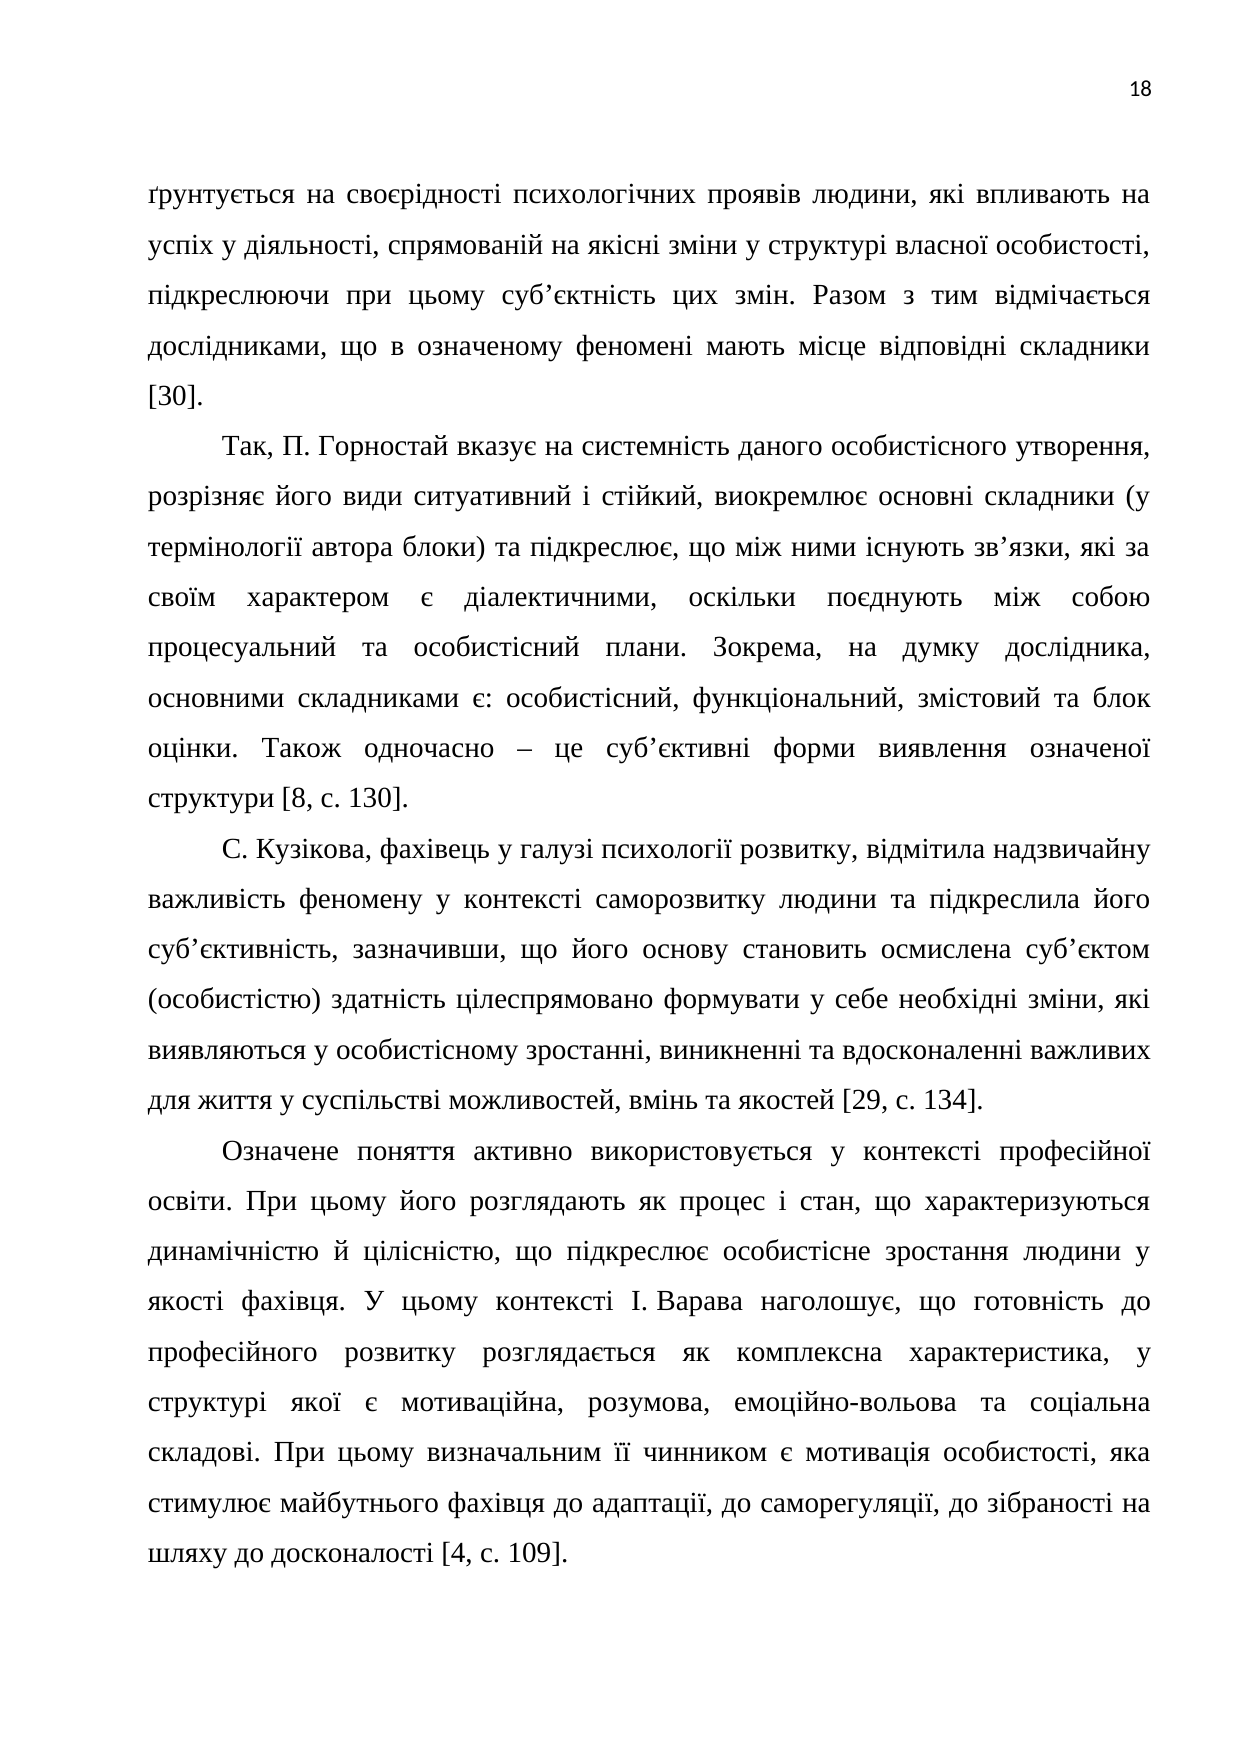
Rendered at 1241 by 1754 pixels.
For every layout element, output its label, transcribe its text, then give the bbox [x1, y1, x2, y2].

text С. Кузікова, фахівець у галузі психології розвитку, відмітила надзвичайну важливість феномену у контексті саморозвитку людини та підкреслила його суб’єктивність, зазначивши, що його основу становить осмислена суб’єктом (особистістю) здатність цілеспрямовано формувати у себе необхідні зміни, які виявляються у особистісному зростанні, виникненні та вдосконаленні важливих для життя у суспільстві можливостей, вмінь та якостей [29, с. 134]. [148, 831, 1152, 1116]
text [148, 177, 1152, 411]
text Означене поняття активно використовується у контексті професійної освіти. При цьому його розглядають як процес і стан, що характеризуються динамічністю й цілісністю, що підкреслює особистісне зростання людини у якості фахівця. У цьому контексті І. Варава наголошує, що готовність до професійного розвитку розглядається як комплексна характеристика, у структурі якої є мотиваційна, розумова, емоційно-вольова та соціальна складові. При цьому визначальним її чинником є мотивація особистості, яка стимулює майбутнього фахівця до адаптації, до саморегуляції, до зібраності на шляху до досконалості [4, с. 109]. [148, 1133, 1152, 1569]
text Так, П. Горностай вказує на системність даного особистісного утворення, розрізняє його види ситуативний і стійкий, виокремлює основні складники (у термінології автора блоки) та підкреслює, що між ними існують зв’язки, які за своїм характером є діалектичними, оскільки поєднують між собою процесуальний та особистісний плани. Зокрема, на думку дослідника, основними складниками є: особистісний, функціональний, змістовий та блок оцінки. Також одночасно – це суб’єктивні форми виявлення означеної структури [8, с. 130]. [148, 428, 1152, 814]
